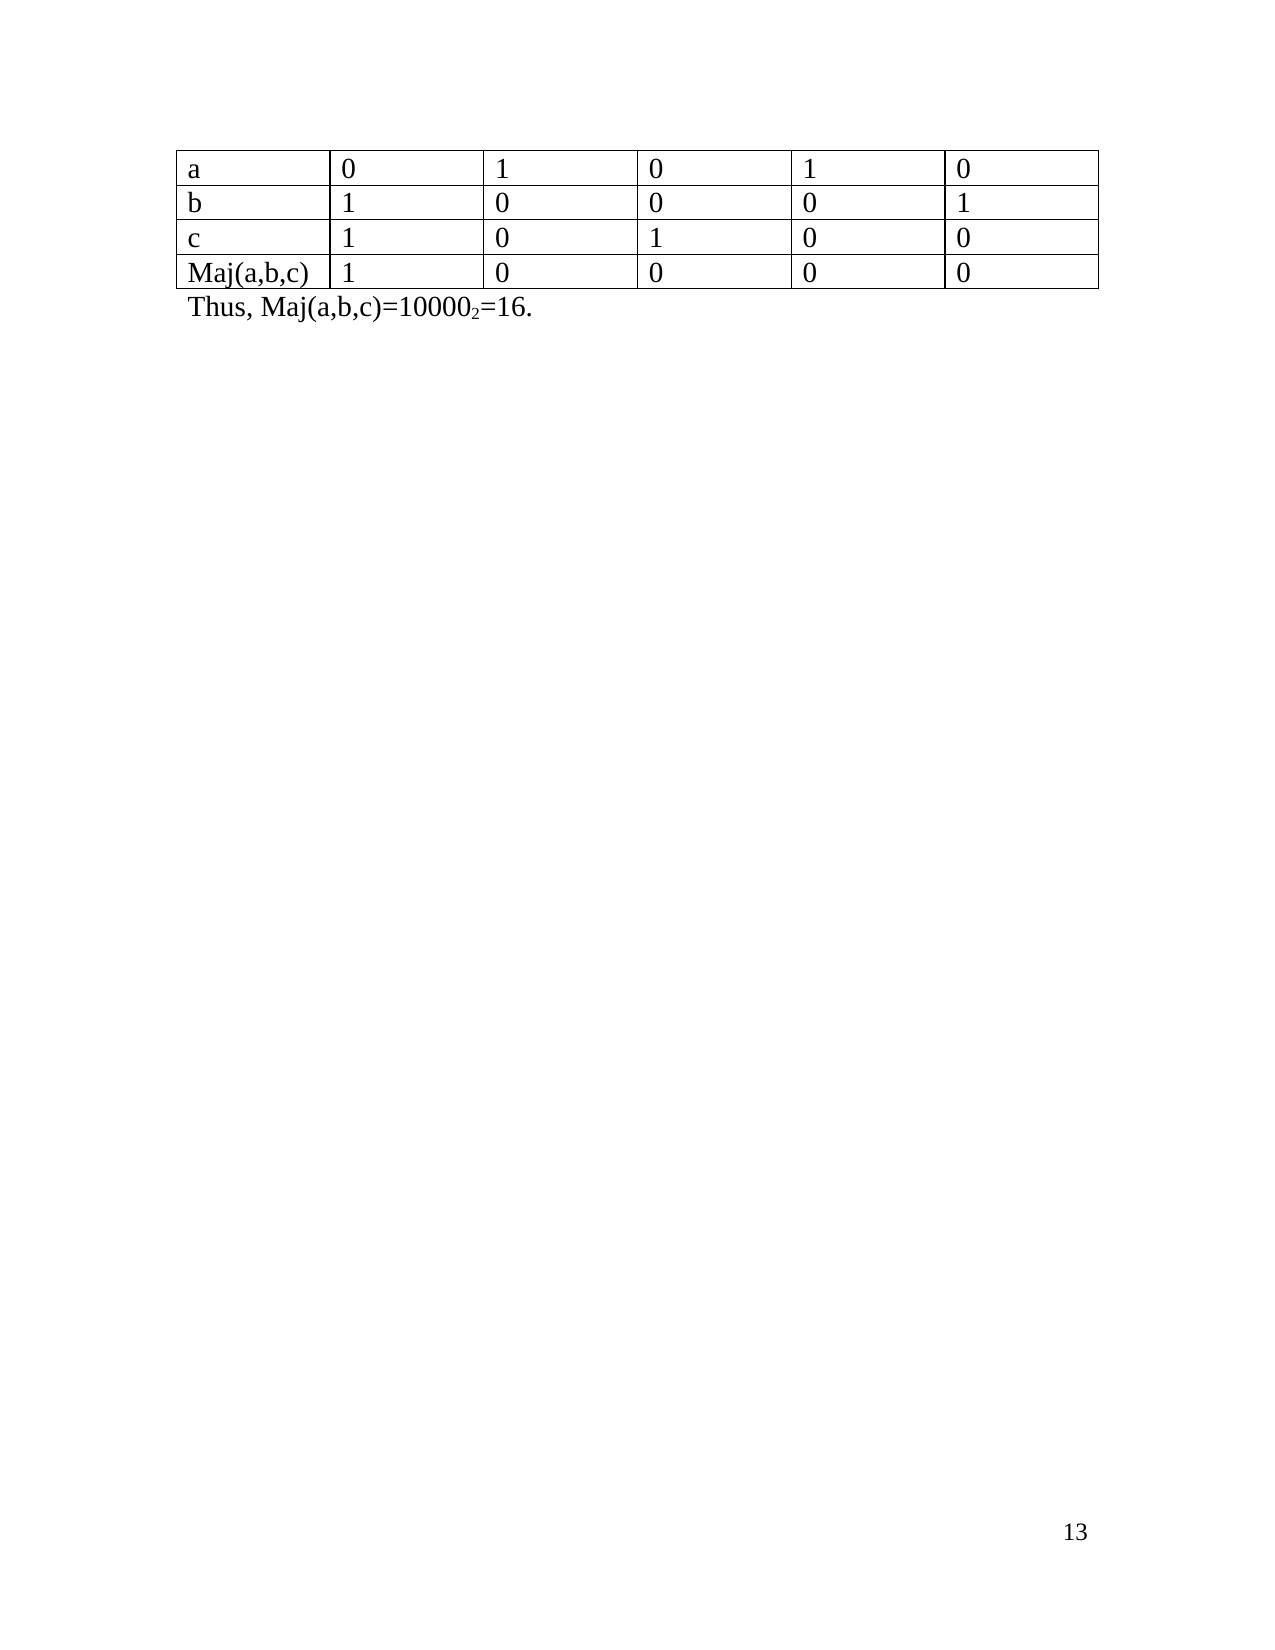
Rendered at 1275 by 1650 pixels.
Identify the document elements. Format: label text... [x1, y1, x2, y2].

table_header 0 [331, 151, 483, 184]
table_cell 1 [331, 255, 483, 288]
table_cell 0 [946, 220, 1098, 254]
table_header 1 [484, 151, 637, 184]
table_cell 1 [946, 186, 1098, 219]
table_cell 0 [638, 186, 791, 219]
table_cell 0 [792, 220, 944, 254]
table_cell 0 [946, 255, 1098, 288]
table_cell b [177, 186, 329, 219]
table_cell 0 [638, 255, 791, 288]
text Thus, Maj(a,b,c)=100002=16. [187, 289, 1087, 323]
table_cell c [177, 220, 329, 254]
table_header a [177, 151, 329, 184]
table_header 1 [792, 151, 944, 184]
table_cell 1 [331, 220, 483, 254]
table_cell 0 [792, 255, 944, 288]
table_header 0 [638, 151, 791, 184]
table_cell Maj(a,b,c) [177, 255, 329, 288]
table_cell 0 [484, 186, 637, 219]
table_header 0 [946, 151, 1098, 184]
table_cell 1 [331, 186, 483, 219]
table_cell 1 [638, 220, 791, 254]
table_cell 0 [792, 186, 944, 219]
table_cell 0 [484, 220, 637, 254]
table_cell 0 [484, 255, 637, 288]
